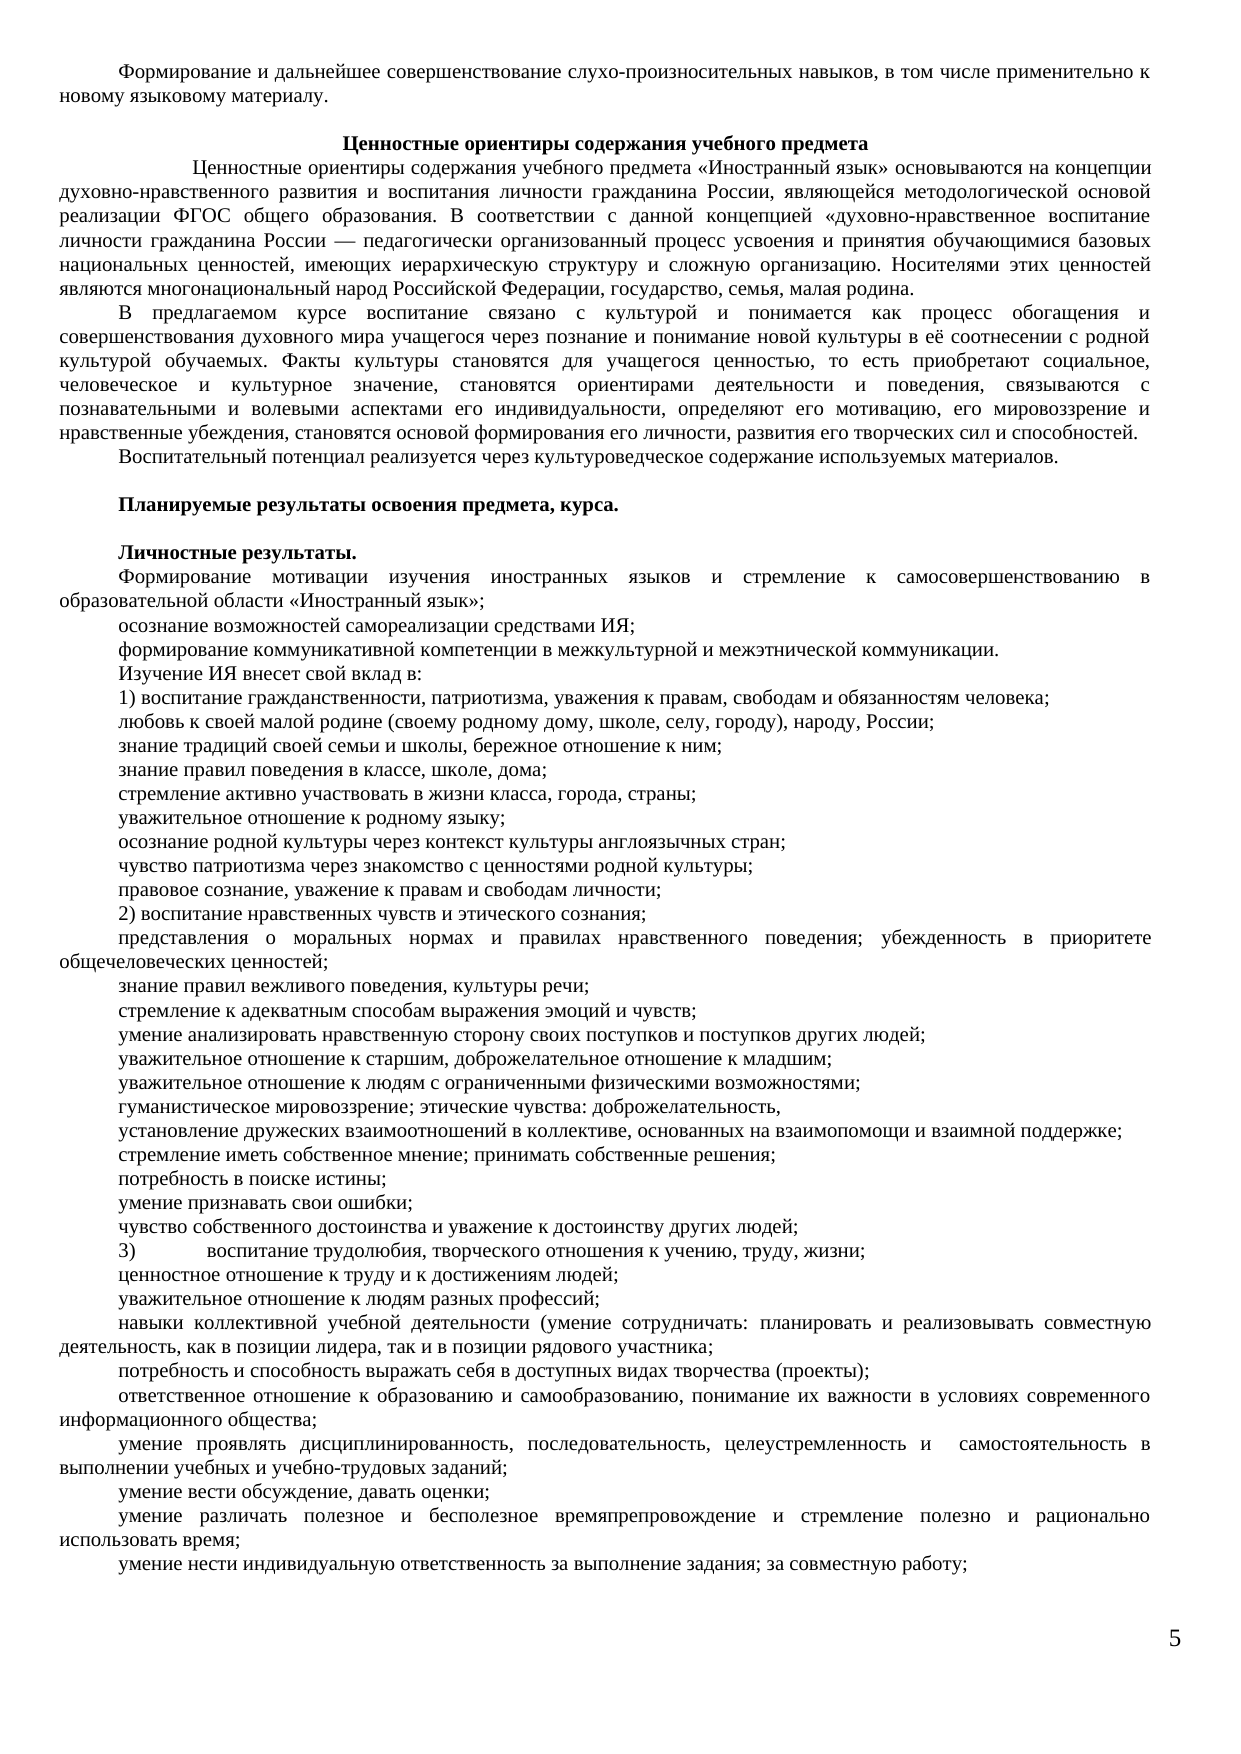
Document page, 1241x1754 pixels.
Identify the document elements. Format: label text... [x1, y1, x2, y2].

text умение вести обсуждение, давать оценки; [59, 1479, 1152, 1503]
text формирование коммуникативной компетенции в межкультурной и межэтнической коммуникации. [59, 637, 1152, 661]
text осознание родной культуры через контекст культуры англоязычных стран; [59, 829, 1152, 853]
text ценностное отношение к труду и к достижениям людей; [59, 1262, 1152, 1286]
text стремление активно участвовать в жизни класса, города, страны; [59, 781, 1152, 805]
text чувство патриотизма через знакомство с ценностями родной культуры; [59, 853, 1152, 877]
text 2) воспитание нравственных чувств и этического сознания; [59, 901, 1152, 925]
text представления о моральных нормах и правилах нравственного поведения; убежденность в приоритете общечеловеческих ценностей; [59, 925, 1152, 973]
text чувство собственного достоинства и уважение к достоинству других людей; [59, 1214, 1152, 1238]
text Ценностные ориентиры содержания учебного предмета «Иностранный язык» основываются на концепции духовно-нравственного развития и воспитания личности гражданина России, являющейся методологической основой реализации ФГОС общего образования. В соответствии с данной концепцией «духовно-нравственное воспитание личности гражданина России — педагогически организованный процесс усвоения и принятия обучающимися базовых национальных ценностей, имеющих иерархическую структуру и сложную организацию. Носителями этих ценностей являются многонациональный народ Российской Федерации, государство, семья, малая родина. [59, 155, 1152, 300]
text уважительное отношение к людям с ограниченными физическими возможностями; [59, 1070, 1152, 1094]
text 3) воспитание трудолюбия, творческого отношения к учению, труду, жизни; [59, 1238, 1152, 1262]
text ответственное отношение к образованию и самообразованию, понимание их важности в условиях современного информационного общества; [59, 1382, 1152, 1431]
text умение признавать свои ошибки; [59, 1190, 1152, 1214]
text уважительное отношение к старшим, доброжелательное отношение к младшим; [59, 1046, 1152, 1070]
text гуманистическое мировоззрение; этические чувства: доброжелательность, [59, 1094, 1152, 1118]
text Воспитательный потенциал реализуется через культуроведческое содержание используемых материалов. [59, 444, 1152, 468]
text В предлагаемом курсе воспитание связано с культурой и понимается как процесс обогащения и совершенствования духовного мира учащегося через познание и понимание новой культуры в её соотнесении с родной культурой обучаемых. Факты культуры становятся для учащегося ценностью, то есть приобретают социальное, человеческое и культурное значение, становятся ориентирами деятельности и поведения, связываются с познавательными и волевыми аспектами его индивидуальности, определяют его мотивацию, его мировоззрение и нравственные убеждения, становятся основой формирования его личности, развития его творческих сил и способностей. [59, 300, 1152, 444]
text умение анализировать нравственную сторону своих поступков и поступков других людей; [59, 1022, 1152, 1046]
text умение нести индивидуальную ответственность за выполнение задания; за совместную работу; [59, 1551, 1152, 1575]
text Изучение ИЯ внесет свой вклад в: [59, 661, 1152, 685]
text 1) воспитание гражданственности, патриотизма, уважения к правам, свободам и обязанностям человека; [59, 685, 1152, 709]
text установление дружеских взаимоотношений в коллективе, основанных на взаимопомощи и взаимной поддержке; [59, 1118, 1152, 1142]
text умение проявлять дисциплинированность, последовательность, целеустремленность и самостоятельность в выполнении учебных и учебно-трудовых заданий; [59, 1431, 1152, 1479]
text любовь к своей малой родине (своему родному дому, школе, селу, городу), народу, России; [59, 709, 1152, 733]
text Ценностные ориентиры содержания учебного предмета [59, 131, 1152, 155]
text стремление иметь собственное мнение; принимать собственные решения; [59, 1142, 1152, 1166]
text Планируемые результаты освоения предмета, курса. [59, 492, 1152, 516]
text уважительное отношение к людям разных профессий; [59, 1286, 1152, 1310]
text знание традиций своей семьи и школы, бережное отношение к ним; [59, 733, 1152, 757]
text осознание возможностей самореализации средствами ИЯ; [59, 612, 1152, 637]
text знание правил вежливого поведения, культуры речи; [59, 973, 1152, 997]
text потребность в поиске истины; [59, 1166, 1152, 1190]
text Личностные результаты. [59, 540, 1152, 564]
text стремление к адекватным способам выражения эмоций и чувств; [59, 997, 1152, 1022]
text правовое сознание, уважение к правам и свободам личности; [59, 877, 1152, 901]
text навыки коллективной учебной деятельности (умение сотрудничать: планировать и реализовывать совместную деятельность, как в позиции лидера, так и в позиции рядового участника; [59, 1310, 1152, 1358]
text умение различать полезное и бесполезное времяпрепровождение и стремление полезно и рационально использовать время; [59, 1503, 1152, 1551]
text уважительное отношение к родному языку; [59, 805, 1152, 829]
text Формирование мотивации изучения иностранных языков и стремление к самосовершенствованию в образовательной области «Иностранный язык»; [59, 564, 1152, 612]
text знание правил поведения в классе, школе, дома; [59, 757, 1152, 781]
text потребность и способность выражать себя в доступных видах творчества (проекты); [59, 1358, 1152, 1382]
text Формирование и дальнейшее совершенствование слухо-произносительных навыков, в том числе применительно к новому языковому материалу. [59, 59, 1152, 107]
